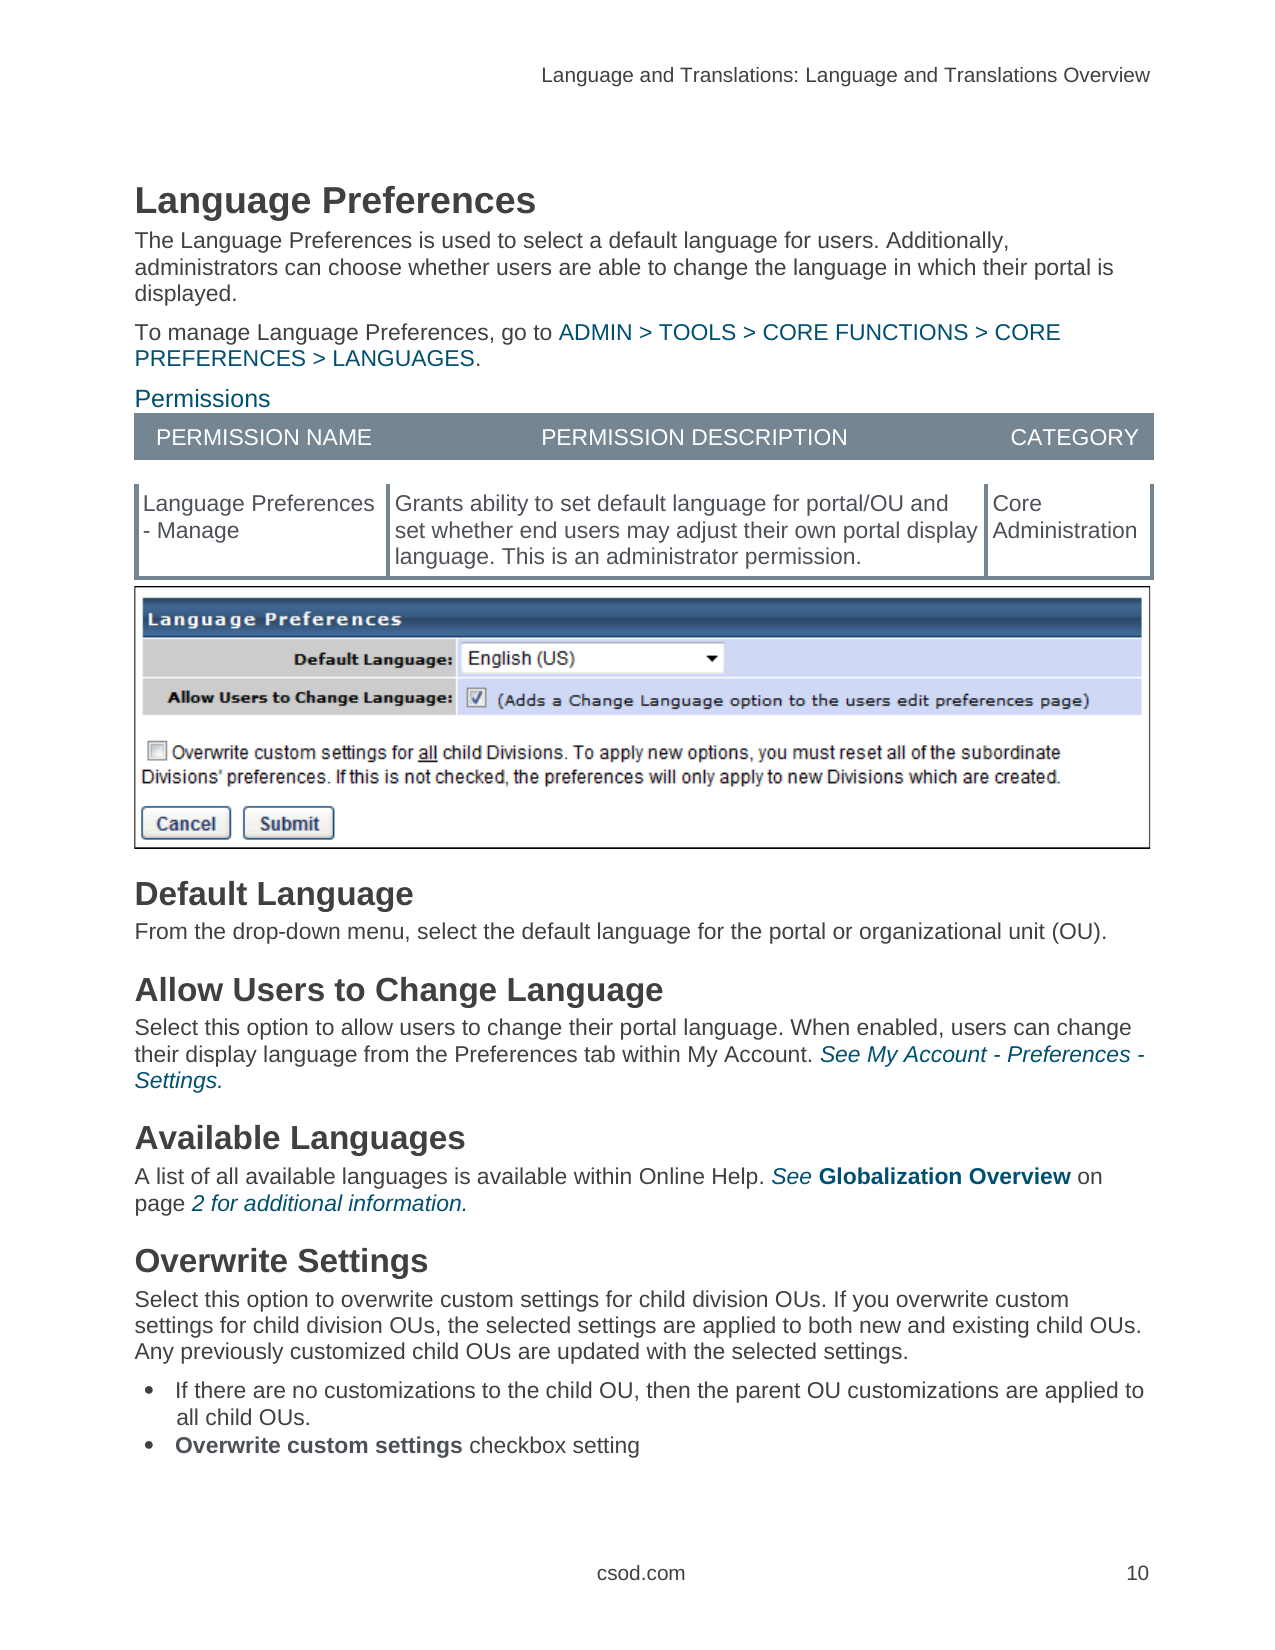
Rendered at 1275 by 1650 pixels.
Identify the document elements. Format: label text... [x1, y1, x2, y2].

picture [134, 586, 1150, 849]
text To manage Language Preferences, go to Admin > Tools > Core Functions > Core Preferences > Languages. [134, 319, 1150, 372]
table_header CATEGORY [999, 417, 1150, 456]
text Allow Users to Change Language [134, 970, 1150, 1008]
table_header PERMISSION NAME [139, 417, 390, 456]
text Default Language [134, 874, 1150, 912]
text Permissions [134, 384, 1150, 413]
text A list of all available languages is available within Online Help. See Globalization Overview on page 2 for additional information. [134, 1163, 1150, 1216]
text Select this option to allow users to change their portal language. When enabled, users can change their display language from the Preferences tab within My Account. See My Account - Preferences - Settings. [134, 1014, 1150, 1093]
table_header Core Administration [988, 484, 1150, 576]
text The Language Preferences is used to select a default language for users. Additionally, administrators can choose whether users are able to change the language in which their portal is displayed. [134, 227, 1150, 307]
text Available Languages [134, 1118, 1150, 1157]
text Overwrite Settings [134, 1241, 1150, 1279]
list Overwrite custom settings checkbox setting [154, 1432, 1150, 1458]
list If there are no customizations to the child OU, then the parent OU customizations are applied to all child OUs. [154, 1377, 1150, 1430]
table_header Grants ability to set default language for portal/OU and set whether end users may adjust their own portal display language. This is an administrator permission. [390, 484, 984, 576]
text Select this option to overwrite custom settings for child division OUs. If you overwrite custom settings for child division OUs, the selected settings are applied to both new and existing child OUs. Any previously customized child OUs are updated with the selected settings. [134, 1286, 1150, 1364]
table_header Language Preferences - Manage [139, 484, 386, 576]
text From the drop-down menu, select the default language for the portal or organizational unit (OU). [134, 918, 1150, 945]
text Language Preferences [134, 178, 1150, 221]
table_header PERMISSION DESCRIPTION [394, 417, 995, 456]
